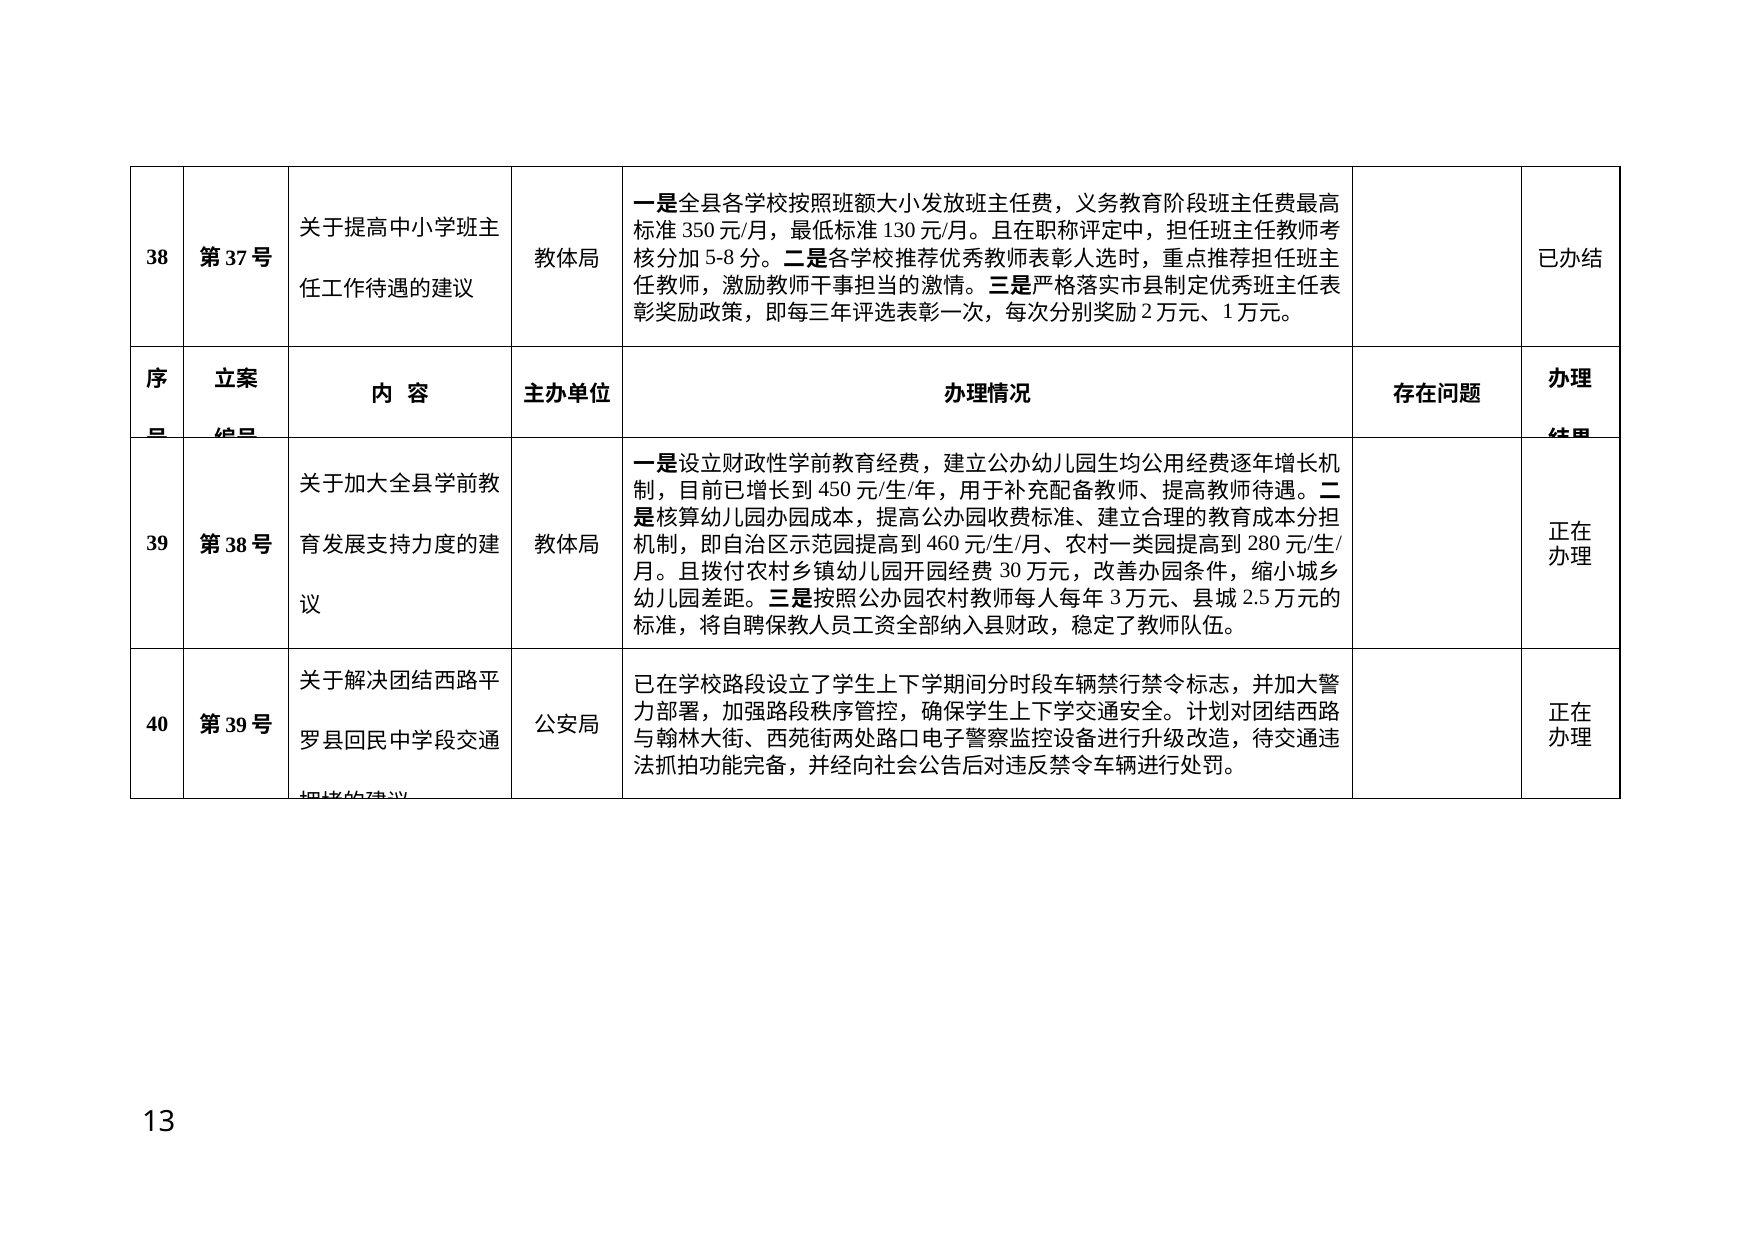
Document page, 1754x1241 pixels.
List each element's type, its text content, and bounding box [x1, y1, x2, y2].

table_cell 存在问题 [1353, 347, 1521, 437]
table_cell 序号 [131, 347, 183, 437]
table_cell 第39号 [184, 649, 288, 798]
table_cell 关于解决团结西路平罗县回民中学段交通拥堵的建议 [289, 649, 511, 798]
table_cell [1353, 438, 1521, 648]
table_cell 内 容 [289, 347, 511, 437]
table_cell [1353, 167, 1521, 346]
table_cell 教体局 [512, 438, 622, 648]
table_cell 已办结 [1522, 167, 1619, 346]
table_cell 正在 办理 [1522, 649, 1619, 798]
table_cell 公安局 [512, 649, 622, 798]
table_cell 第37号 [184, 167, 288, 346]
table_cell 立案 编号 [184, 347, 288, 437]
table_cell 一是全县各学校按照班额大小发放班主任费，义务教育阶段班主任费最高标准350元/月，最低标准130元/月。且在职称评定中，担任班主任教师考核分加5-8分。二是各学校推荐优秀教师表彰人选时，重点推荐担任班主任教师，激励教师干事担当的激情。三是严格落实市县制定优秀班主任表彰奖励政策，即每三年评选表彰一次，每次分别奖励2万元、1万元。 [623, 167, 1352, 346]
table_cell 正在 办理 [1522, 438, 1619, 648]
table_cell 一是设立财政性学前教育经费，建立公办幼儿园生均公用经费逐年增长机制，目前已增长到450元/生/年，用于补充配备教师、提高教师待遇。二是核算幼儿园办园成本，提高公办园收费标准、建立合理的教育成本分担机制，即自治区示范园提高到460元/生/月、农村一类园提高到280元/生/月。且拨付农村乡镇幼儿园开园经费30万元，改善办园条件，缩小城乡幼儿园差距。三是按照公办园农村教师每人每年3万元、县城2.5万元的标准，将自聘保教人员工资全部纳入县财政，稳定了教师队伍。 [623, 438, 1352, 648]
table_cell 关于提高中小学班主任工作待遇的建议 [289, 167, 511, 346]
table_cell 已在学校路段设立了学生上下学期间分时段车辆禁行禁令标志，并加大警力部署，加强路段秩序管控，确保学生上下学交通安全。计划对团结西路与翰林大街、西苑街两处路口电子警察监控设备进行升级改造，待交通违法抓拍功能完备，并经向社会公告后对违反禁令车辆进行处罚。 [623, 649, 1352, 798]
table_cell 教体局 [512, 167, 622, 346]
table_cell 40 [131, 649, 183, 798]
table_cell 39 [131, 438, 183, 648]
table_cell 办理情况 [623, 347, 1352, 437]
table_cell 关于加大全县学前教育发展支持力度的建议 [289, 438, 511, 648]
table_cell [1353, 649, 1521, 798]
table_cell 第38号 [184, 438, 288, 648]
table_cell 38 [131, 167, 183, 346]
table_cell 办理 结果 [1522, 347, 1619, 437]
table_cell 主办单位 [512, 347, 622, 437]
